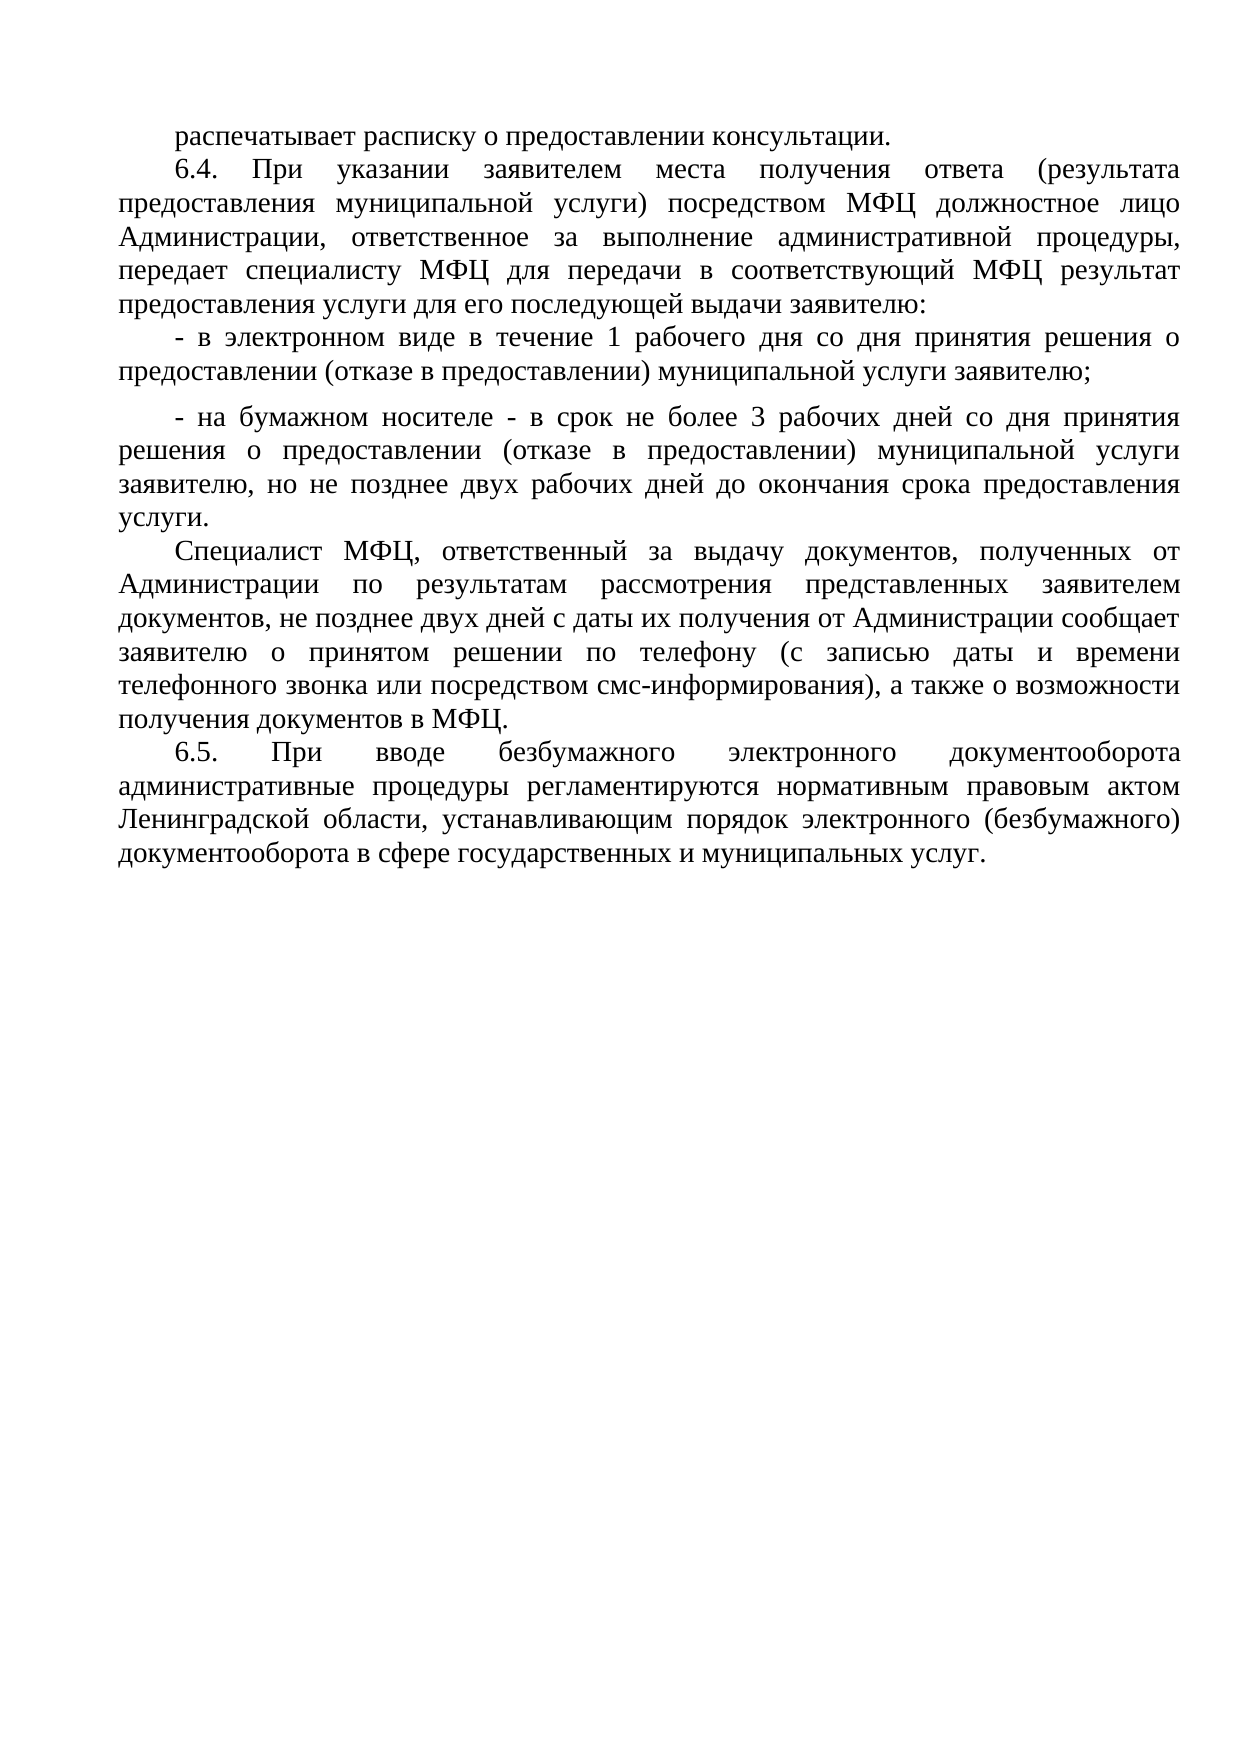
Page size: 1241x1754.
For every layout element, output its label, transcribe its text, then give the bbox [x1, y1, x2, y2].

text Специалист МФЦ, ответственный за выдачу документов, полученных от Администрации по результатам рассмотрения представленных заявителем документов, не позднее двух дней с даты их получения от Администрации сообщает заявителю о принятом решении по телефону (с записью даты и времени телефонного звонка или посредством смс-информирования), а также о возможности получения документов в МФЦ. [118, 533, 1181, 734]
text распечатывает расписку о предоставлении консультации. [118, 118, 1181, 152]
text 6.4. При указании заявителем места получения ответа (результата предоставления муниципальной услуги) посредством МФЦ должностное лицо Администрации, ответственное за выполнение административной процедуры, передает специалисту МФЦ для передачи в соответствующий МФЦ результат предоставления услуги для его последующей выдачи заявителю: [118, 152, 1181, 319]
text 6.5. При вводе безбумажного электронного документооборота административные процедуры регламентируются нормативным правовым актом Ленинградской области, устанавливающим порядок электронного (безбумажного) документооборота в сфере государственных и муниципальных услуг. [118, 734, 1181, 868]
text - в электронном виде в течение 1 рабочего дня со дня принятия решения о предоставлении (отказе в предоставлении) муниципальной услуги заявителю; [118, 319, 1181, 386]
text - на бумажном носителе - в срок не более 3 рабочих дней со дня принятия решения о предоставлении (отказе в предоставлении) муниципальной услуги заявителю, но не позднее двух рабочих дней до окончания срока предоставления услуги. [118, 399, 1181, 533]
